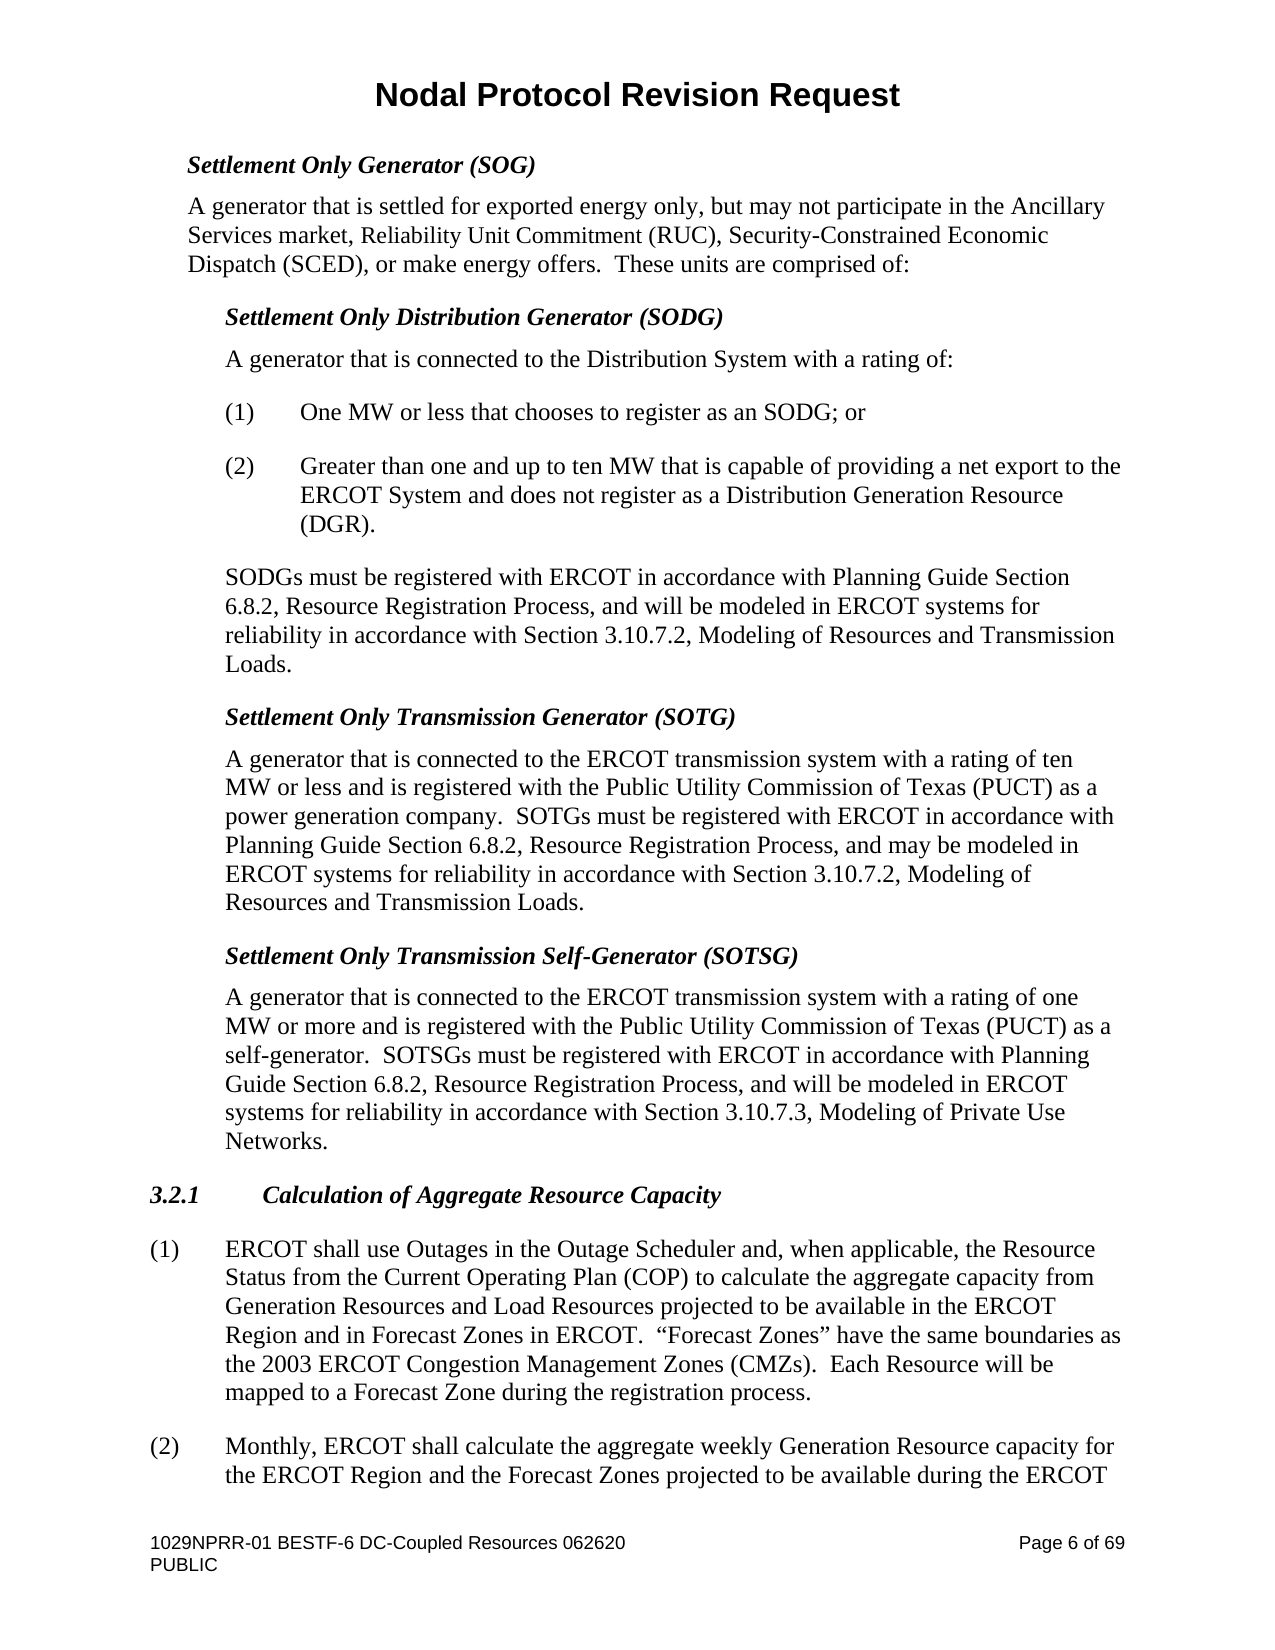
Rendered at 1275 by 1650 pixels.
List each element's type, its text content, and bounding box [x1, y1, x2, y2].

text 3.2.1 Calculation of Aggregate Resource Capacity [150, 1180, 1125, 1209]
text A generator that is connected to the ERCOT transmission system with a rating of one MW or more and is registered with the Public Utility Commission of Texas (PUCT) as a self-generator. SOTSGs must be registered with ERCOT in accordance with Planning Guide Section 6.8.2, Resource Registration Process, and will be modeled in ERCOT systems for reliability in accordance with Section 3.10.7.3, Modeling of Private Use Networks. [225, 982, 1125, 1155]
text (1) ERCOT shall use Outages in the Outage Scheduler and, when applicable, the Resource Status from the Current Operating Plan (COP) to calculate the aggregate capacity from Generation Resources and Load Resources projected to be available in the ERCOT Region and in Forecast Zones in ERCOT. “Forecast Zones” have the same boundaries as the 2003 ERCOT Congestion Management Zones (CMZs). Each Resource will be mapped to a Forecast Zone during the registration process. [150, 1234, 1125, 1406]
text A generator that is connected to the ERCOT transmission system with a rating of ten MW or less and is registered with the Public Utility Commission of Texas (PUCT) as a power generation company. SOTGs must be registered with ERCOT in accordance with Planning Guide Section 6.8.2, Resource Registration Process, and may be modeled in ERCOT systems for reliability in accordance with Section 3.10.7.2, Modeling of Resources and Transmission Loads. [225, 744, 1125, 916]
text (2) Greater than one and up to ten MW that is capable of providing a net export to the ERCOT System and does not register as a Distribution Generation Resource (DGR). [225, 451, 1125, 537]
text SODGs must be registered with ERCOT in accordance with Planning Guide Section 6.8.2, Resource Registration Process, and will be modeled in ERCOT systems for reliability in accordance with Section 3.10.7.2, Modeling of Resources and Transmission Loads. [225, 562, 1125, 677]
text A generator that is connected to the Distribution System with a rating of: [225, 344, 1125, 372]
text Settlement Only Generator (SOG) [187, 150, 1125, 179]
text (1) One MW or less that chooses to register as an SODG; or [225, 397, 1125, 426]
text Settlement Only Transmission Generator (SOTG) [225, 702, 1125, 731]
text Settlement Only Transmission Self-Generator (SOTSG) [225, 941, 1125, 970]
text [150, 1431, 1125, 1489]
text A generator that is settled for exported energy only, but may not participate in the Ancillary Services market, Reliability Unit Commitment (RUC), Security-Constrained Economic Dispatch (SCED), or make energy offers. These units are comprised of: [187, 191, 1125, 277]
text Settlement Only Distribution Generator (SODG) [225, 302, 1125, 331]
